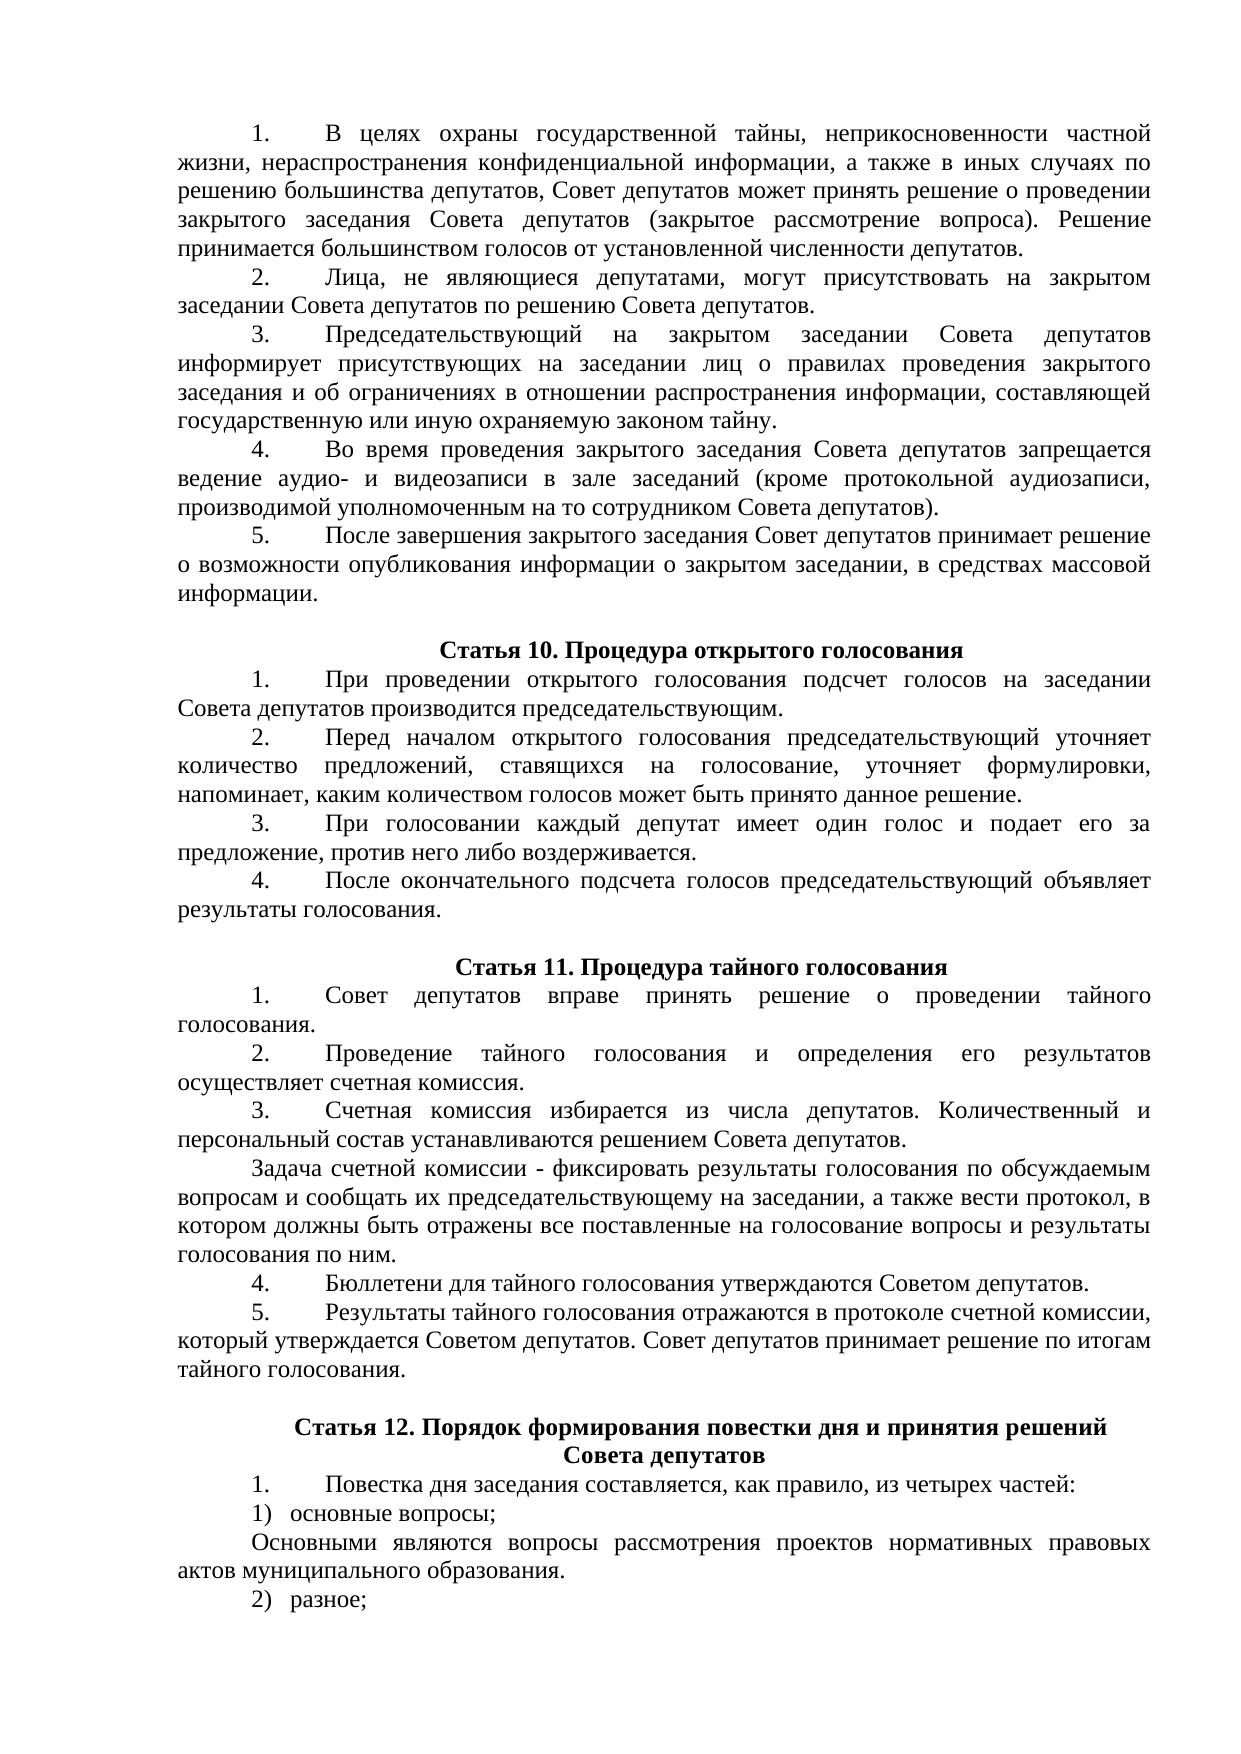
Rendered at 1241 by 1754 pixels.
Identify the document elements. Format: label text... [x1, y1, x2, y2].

list Председательствующий на закрытом заседании Совета депутатов информирует присутствующих на заседании лиц о правилах проведения закрытого заседания и об ограничениях в отношении распространения информации, составляющей государственную или иную охраняемую законом тайну. [177, 319, 1152, 434]
list Результаты тайного голосования отражаются в протоколе счетной комиссии, который утверждается Советом депутатов. Совет депутатов принимает решение по итогам тайного голосования. [177, 1297, 1152, 1383]
list После завершения закрытого заседания Совет депутатов принимает решение о возможности опубликования информации о закрытом заседании, в средствах массовой информации. [177, 521, 1152, 607]
list Перед началом открытого голосования председательствующий уточняет количество предложений, ставящихся на голосование, уточняет формулировки, напоминает, каким количеством голосов может быть принято данное решение. [177, 722, 1152, 808]
list Бюллетени для тайного голосования утверждаются Советом депутатов. [177, 1268, 1152, 1297]
list Проведение тайного голосования и определения его результатов осуществляет счетная комиссия. [177, 1038, 1152, 1096]
list Счетная комиссия избирается из числа депутатов. Количественный и персональный состав устанавливаются решением Совета депутатов. [177, 1096, 1152, 1153]
text Задача счетной комиссии - фиксировать результаты голосования по обсуждаемым вопросам и сообщать их председательствующему на заседании, а также вести протокол, в котором должны быть отражены все поставленные на голосование вопросы и результаты голосования по ним. [177, 1153, 1152, 1268]
list После окончательного подсчета голосов председательствующий объявляет результаты голосования. [177, 866, 1152, 923]
text Статья 12. Порядок формирования повестки дня и принятия решений Совета депутатов [766, 1412, 1152, 1469]
list При голосовании каждый депутат имеет один голос и подает его за предложение, против него либо воздерживается. [177, 808, 1152, 866]
text Статья 11. Процедура тайного голосования [177, 952, 1152, 981]
list основные вопросы; [177, 1498, 1152, 1527]
list Совет депутатов вправе принять решение о проведении тайного голосования. [177, 981, 1152, 1038]
text Основными являются вопросы рассмотрения проектов нормативных правовых актов муниципального образования. [177, 1527, 1152, 1584]
text Статья 10. Процедура открытого голосования [177, 636, 1152, 664]
list Во время проведения закрытого заседания Совета депутатов запрещается ведение аудио- и видеозаписи в зале заседаний (кроме протокольной аудиозаписи, производимой уполномоченным на то сотрудником Совета депутатов). [177, 434, 1152, 521]
list разное; [177, 1584, 1152, 1613]
list Повестка дня заседания составляется, как правило, из четырех частей: [177, 1469, 1152, 1498]
text Статья 12. Порядок формирования повестки дня и принятия решений Совета депутатов [177, 1412, 563, 1469]
list В целях охраны государственной тайны, неприкосновенности частной жизни, нераспространения конфиденциальной информации, а также в иных случаях по решению большинства депутатов, Совет депутатов может принять решение о проведении закрытого заседания Совета депутатов (закрытое рассмотрение вопроса). Решение принимается большинством голосов от установленной численности депутатов. [177, 118, 1152, 262]
list Лица, не являющиеся депутатами, могут присутствовать на закрытом заседании Совета депутатов по решению Совета депутатов. [177, 262, 1152, 319]
list При проведении открытого голосования подсчет голосов на заседании Совета депутатов производится председательствующим. [177, 664, 1152, 722]
